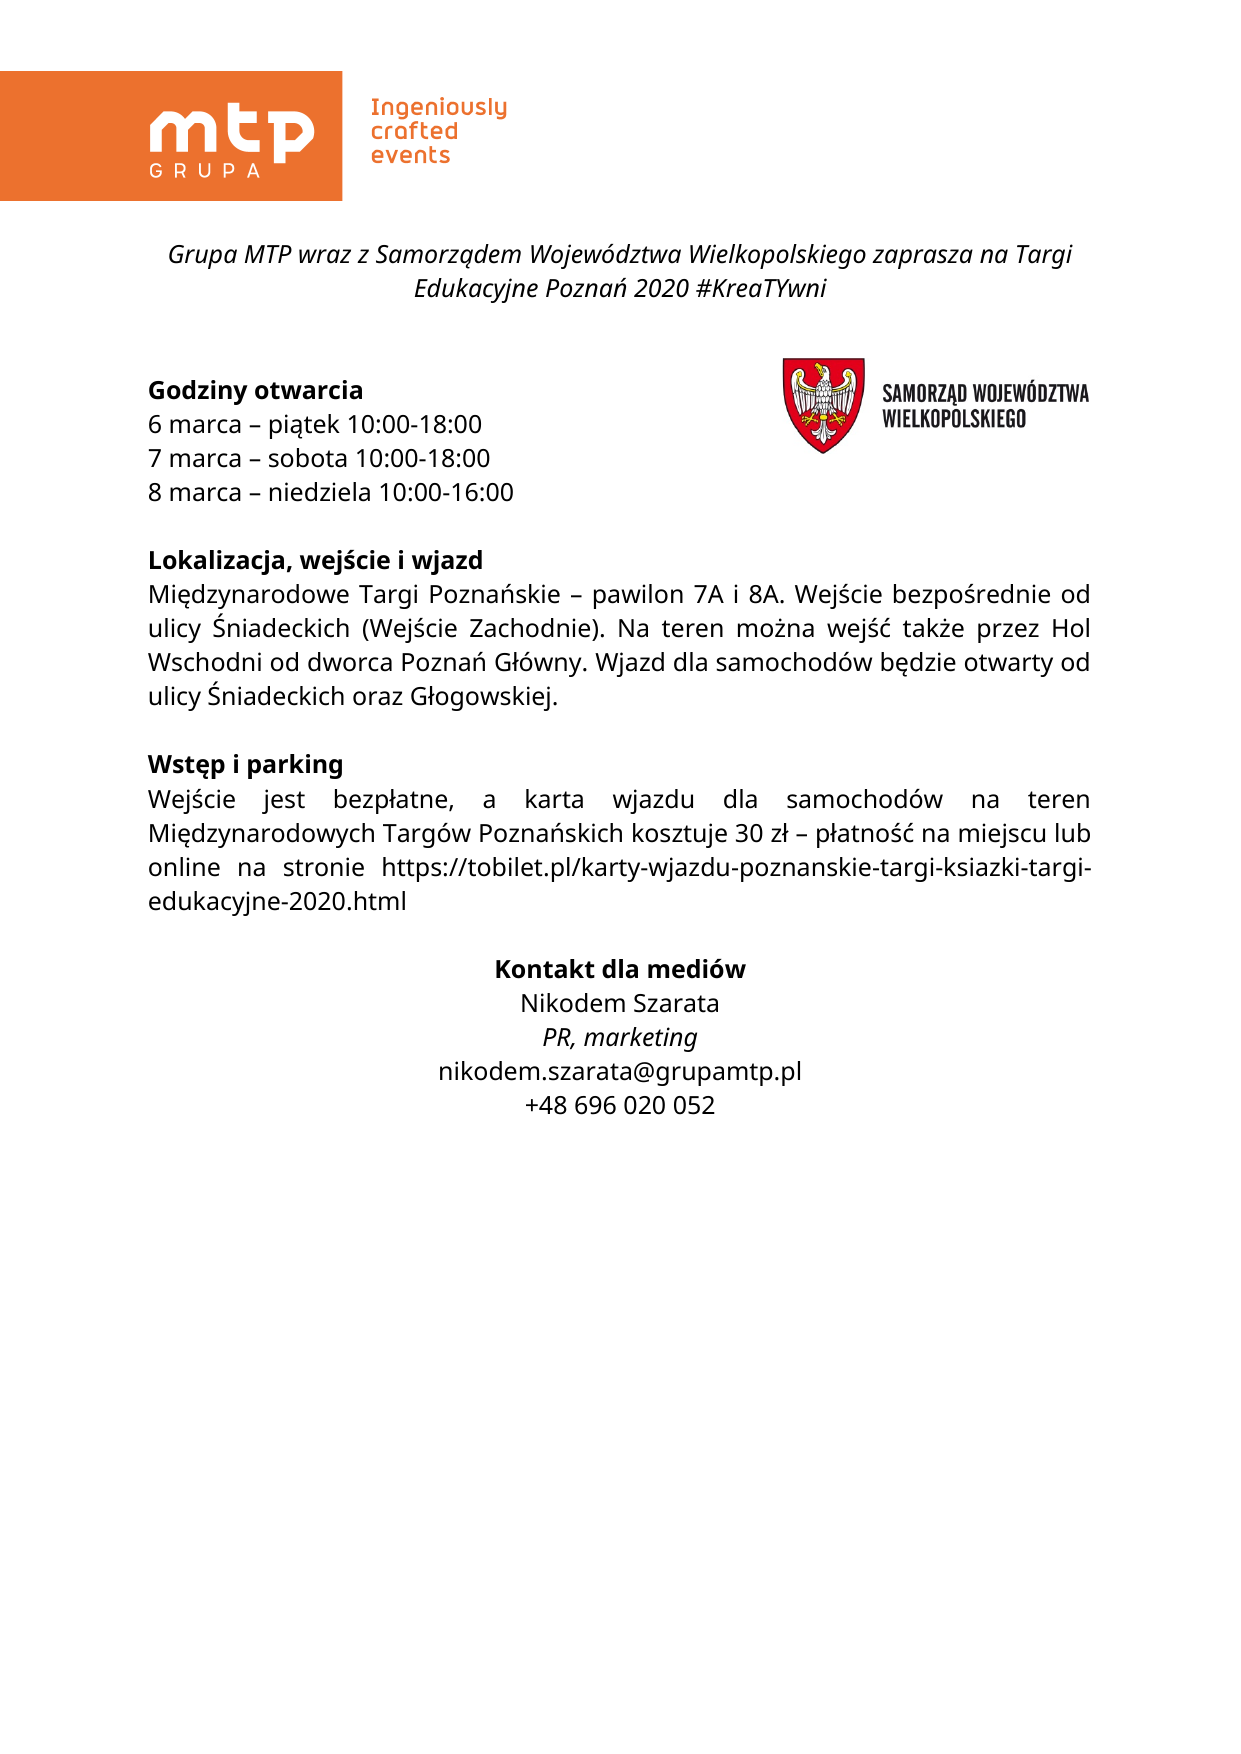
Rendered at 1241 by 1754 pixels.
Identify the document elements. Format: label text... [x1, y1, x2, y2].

picture [0, 0, 1241, 281]
text PR, marketing [148, 1020, 1092, 1054]
picture [782, 358, 1089, 372]
text Wstęp i parking [148, 747, 1092, 781]
text Godziny otwarcia [148, 372, 1092, 407]
text Kontakt dla mediów [148, 952, 1092, 986]
text 8 marca – niedziela 10:00-16:00 [148, 475, 1092, 509]
text nikodem.szarata@grupamtp.pl [148, 1054, 1092, 1088]
text Lokalizacja, wejście i wjazd [148, 543, 1092, 577]
text Wejście jest bezpłatne, a karta wjazdu dla samochodów na teren Międzynarodowych Targów Poznańskich kosztuje 30 zł – płatność na miejscu lub online na stronie https://tobilet.pl/karty-wjazdu-poznanskie-targi-ksiazki-targi-edukacyjne-2020.html [148, 781, 1092, 917]
text Międzynarodowe Targi Poznańskie – pawilon 7A i 8A. Wejście bezpośrednie od ulicy Śniadeckich (Wejście Zachodnie). Na teren można wejść także przez Hol Wschodni od dworca Poznań Główny. Wjazd dla samochodów będzie otwarty od ulicy Śniadeckich oraz Głogowskiej. [148, 577, 1092, 713]
text Grupa MTP wraz z Samorządem Województwa Wielkopolskiego zaprasza na Targi Edukacyjne Poznań 2020 #KreaTYwni [148, 236, 1092, 304]
text +48 696 020 052 [148, 1088, 1092, 1122]
text 7 marca – sobota 10:00-18:00 [148, 441, 1092, 475]
text 6 marca – piątek 10:00-18:00 [148, 407, 1092, 441]
text Nikodem Szarata [148, 986, 1092, 1020]
